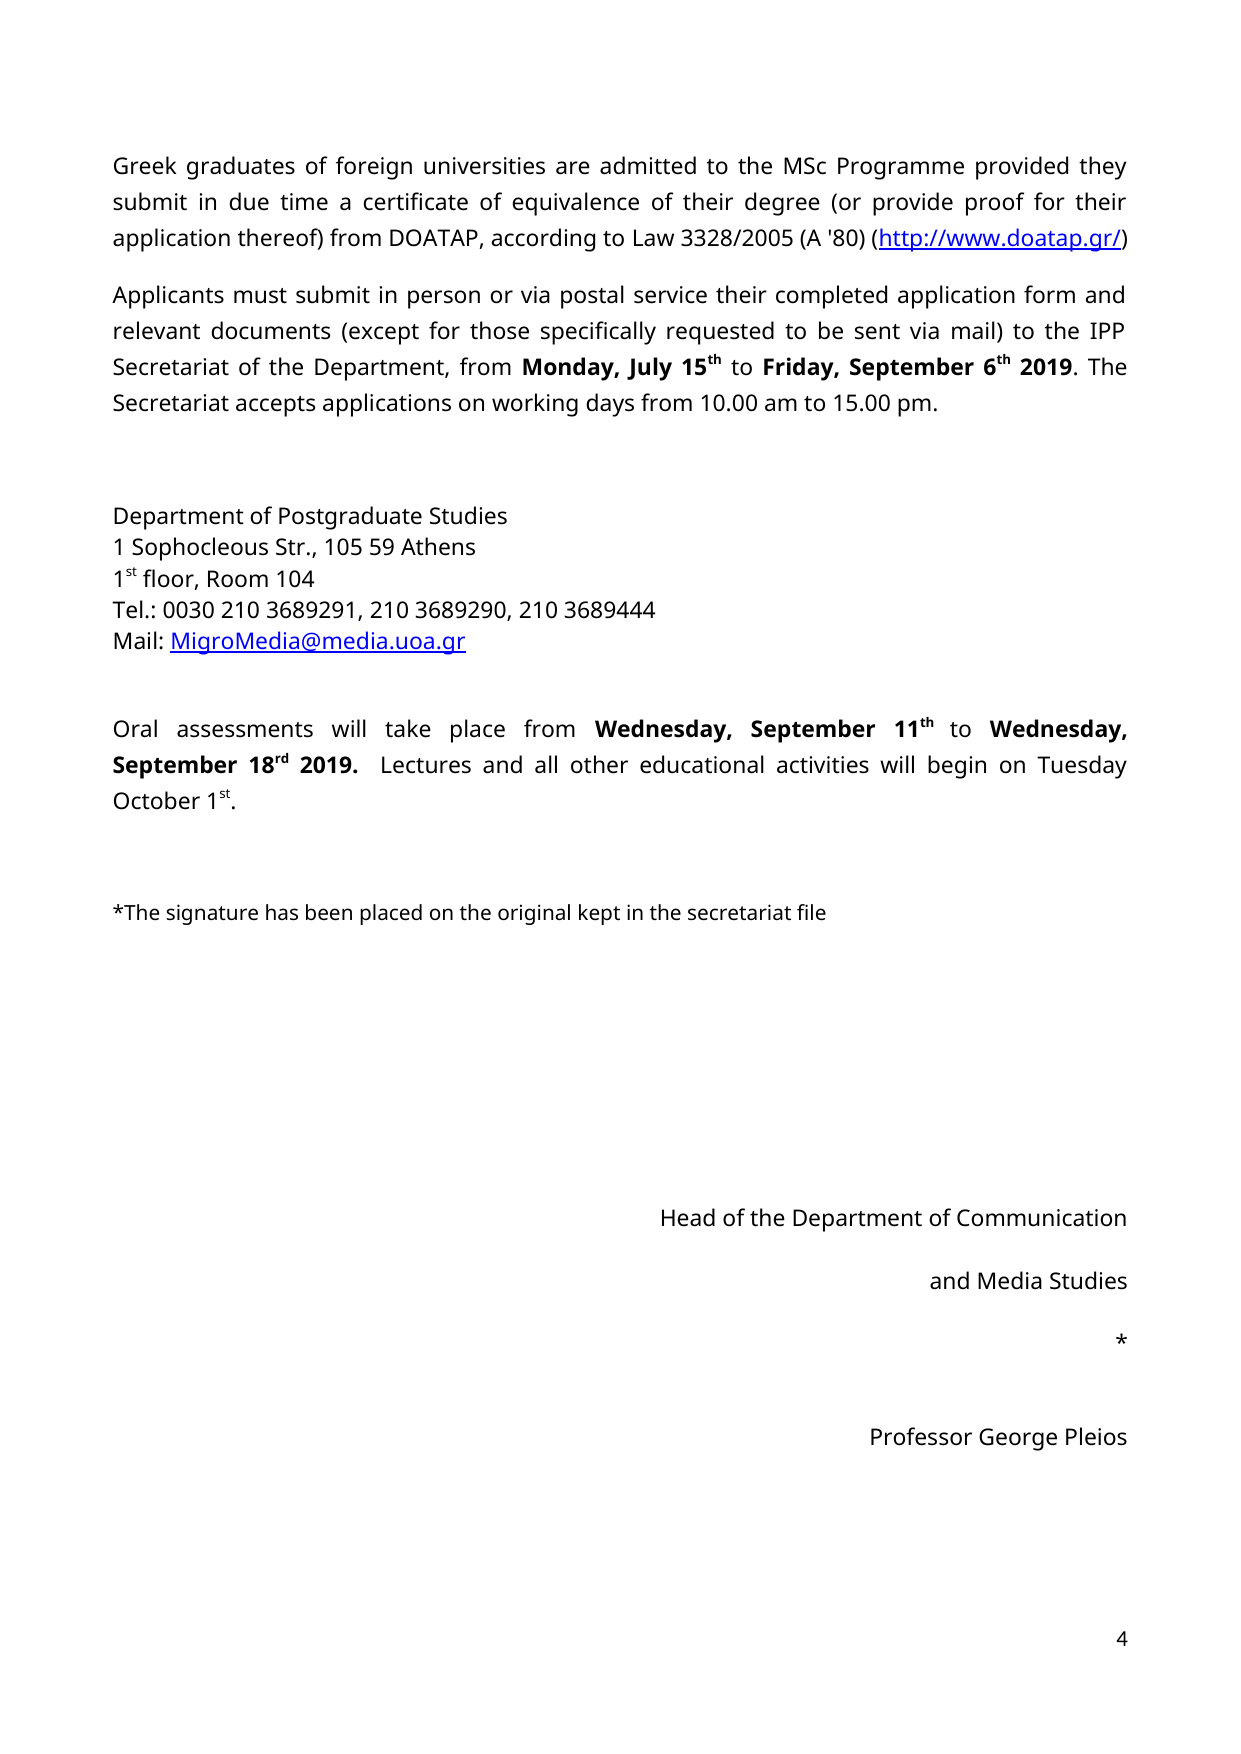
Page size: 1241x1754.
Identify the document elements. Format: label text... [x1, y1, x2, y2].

text Greek graduates of foreign universities are admitted to the MSc Programme provided they submit in due time a certificate of equivalence of their degree (or provide proof for their application thereof) from DOATAP, according to Law 3328/2005 (A '80) (http://www.doatap.gr/) [112, 150, 1128, 253]
text *The signature has been placed on the original kept in the secretariat file [112, 898, 1128, 927]
text Professor George Pleios [112, 1421, 1128, 1452]
text Oral assessments will take place from Wednesday, September 11th to Wednesday, September 18rd 2019. Lectures and all other educational activities will begin on Tuesday October 1st. [112, 713, 1128, 816]
text Department of Postgraduate Studies [112, 500, 1128, 531]
text 1st floor, Room 104 [112, 562, 1128, 594]
text Head of the Department of Communication [112, 1202, 1128, 1234]
text 1 Sophocleous Str., 105 59 Athens [112, 531, 1128, 562]
text Mail: MigroMedia@media.uoa.gr [112, 625, 1128, 656]
text and Media Studies [112, 1265, 1128, 1296]
text Tel.: 0030 210 3689291, 210 3689290, 210 3689444 [112, 594, 1128, 625]
text * [112, 1327, 1128, 1359]
text Applicants must submit in person or via postal service their completed application form and relevant documents (except for those specifically requested to be sent via mail) to the IPP Secretariat of the Department, from Monday, July 15th to Friday, September 6th 2019. The Secretariat accepts applications on working days from 10.00 am to 15.00 pm. [112, 279, 1128, 418]
